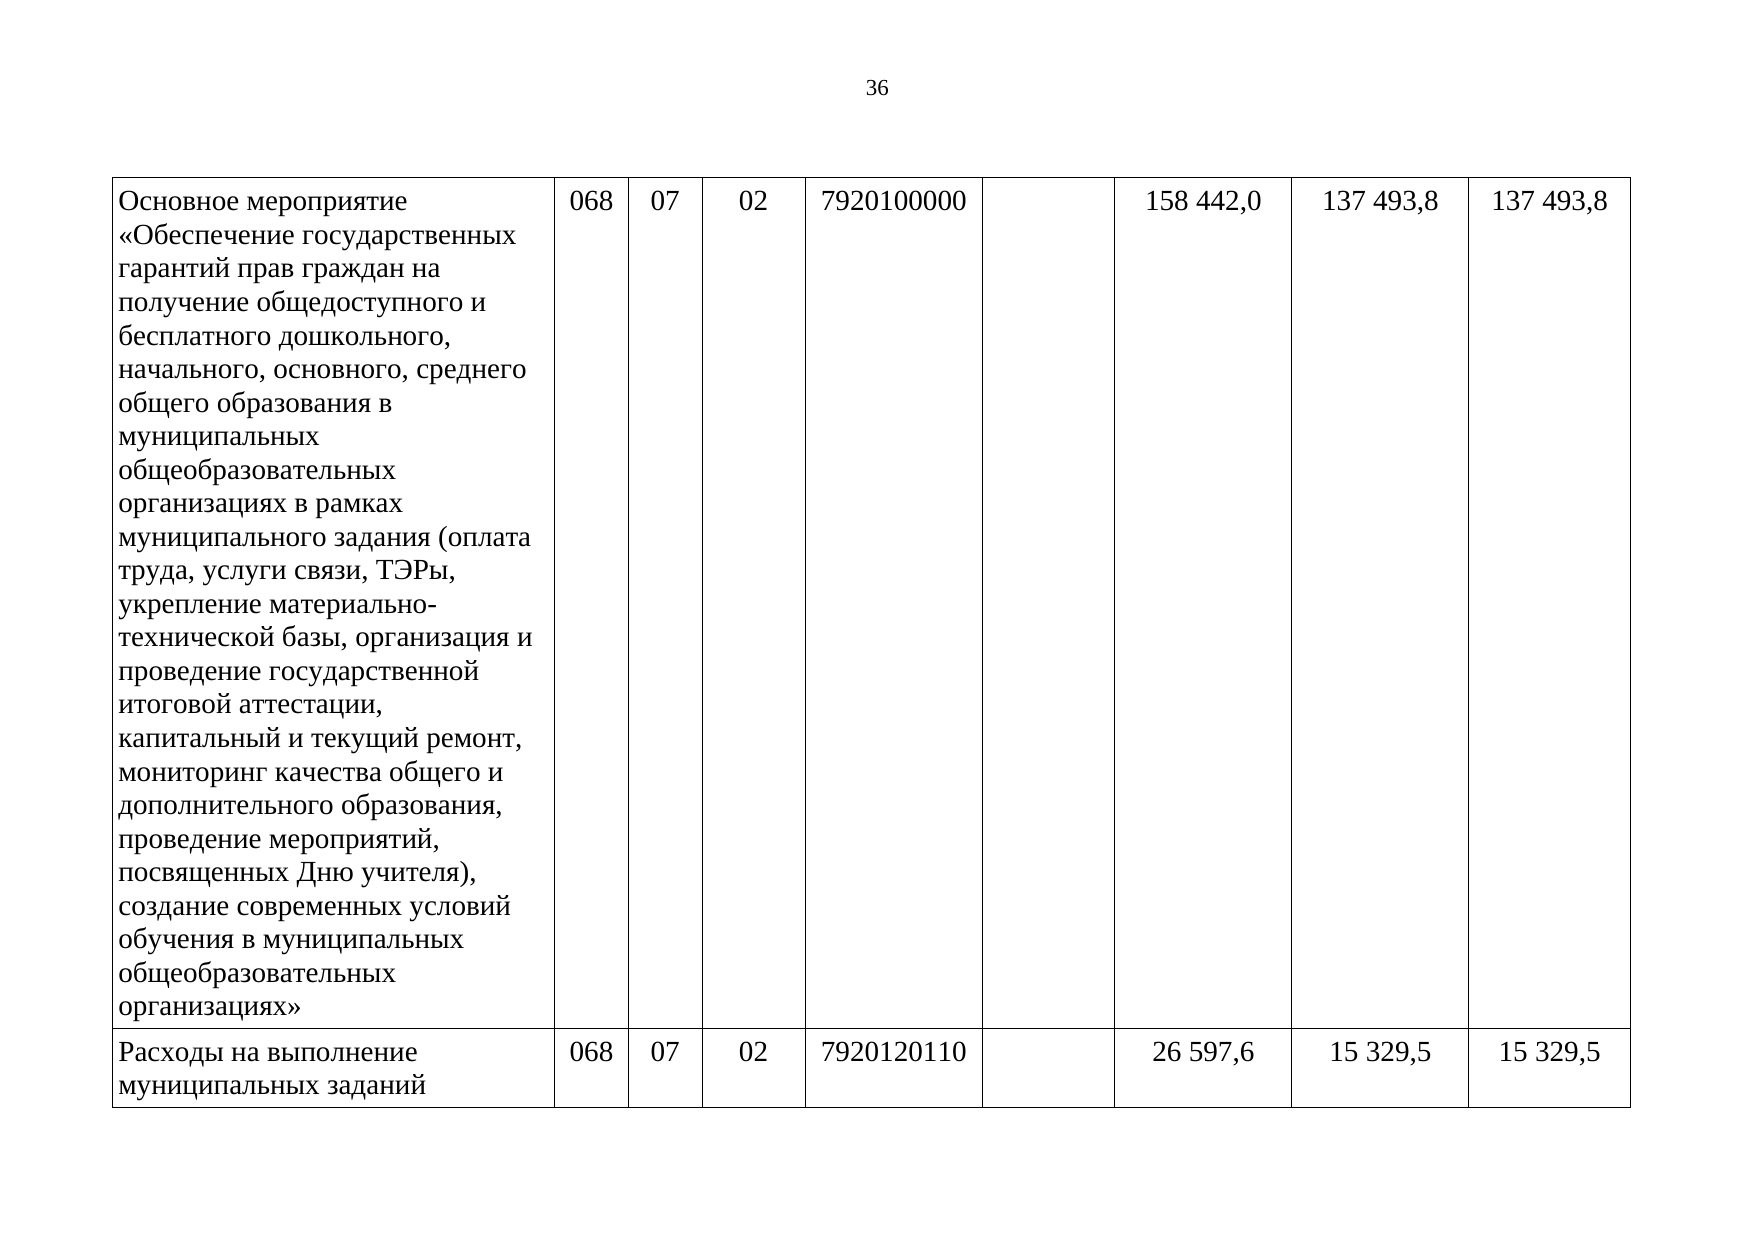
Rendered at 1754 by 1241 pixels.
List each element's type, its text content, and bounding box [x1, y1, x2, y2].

table_cell 137 493,8 [1292, 178, 1468, 1028]
table_cell 158 442,0 [1115, 178, 1291, 1028]
table_cell 7920100000 [806, 178, 982, 1028]
table_cell 07 [629, 178, 702, 1028]
table_cell Основное мероприятие «Обеспечение государственных гарантий прав граждан на получение общедоступного и бесплатного дошкольного, начального, основного, среднего общего образования в муниципальных общеобразовательных организациях в рамках муниципального задания (оплата труда, услуги связи, ТЭРы, укрепление материально-технической базы, организация и проведение государственной итоговой аттестации, капитальный и текущий ремонт, мониторинг качества общего и дополнительного образования, проведение мероприятий, посвященных Дню учителя), создание современных условий обучения в муниципальных общеобразовательных организациях» [113, 178, 554, 1028]
table_cell 068 [555, 1029, 628, 1107]
table_cell 137 493,8 [1469, 178, 1630, 1028]
table_cell 26 597,6 [1115, 1029, 1291, 1107]
table_cell 7920120110 [806, 1029, 982, 1107]
table_cell 15 329,5 [1469, 1029, 1630, 1107]
table_cell 15 329,5 [1292, 1029, 1468, 1107]
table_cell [113, 1029, 554, 1107]
table_cell [983, 178, 1114, 1028]
table_cell 07 [629, 1029, 702, 1107]
table_cell 02 [703, 178, 805, 1028]
table_cell 068 [555, 178, 628, 1028]
table_cell 02 [703, 1029, 805, 1107]
table_cell [983, 1029, 1114, 1107]
